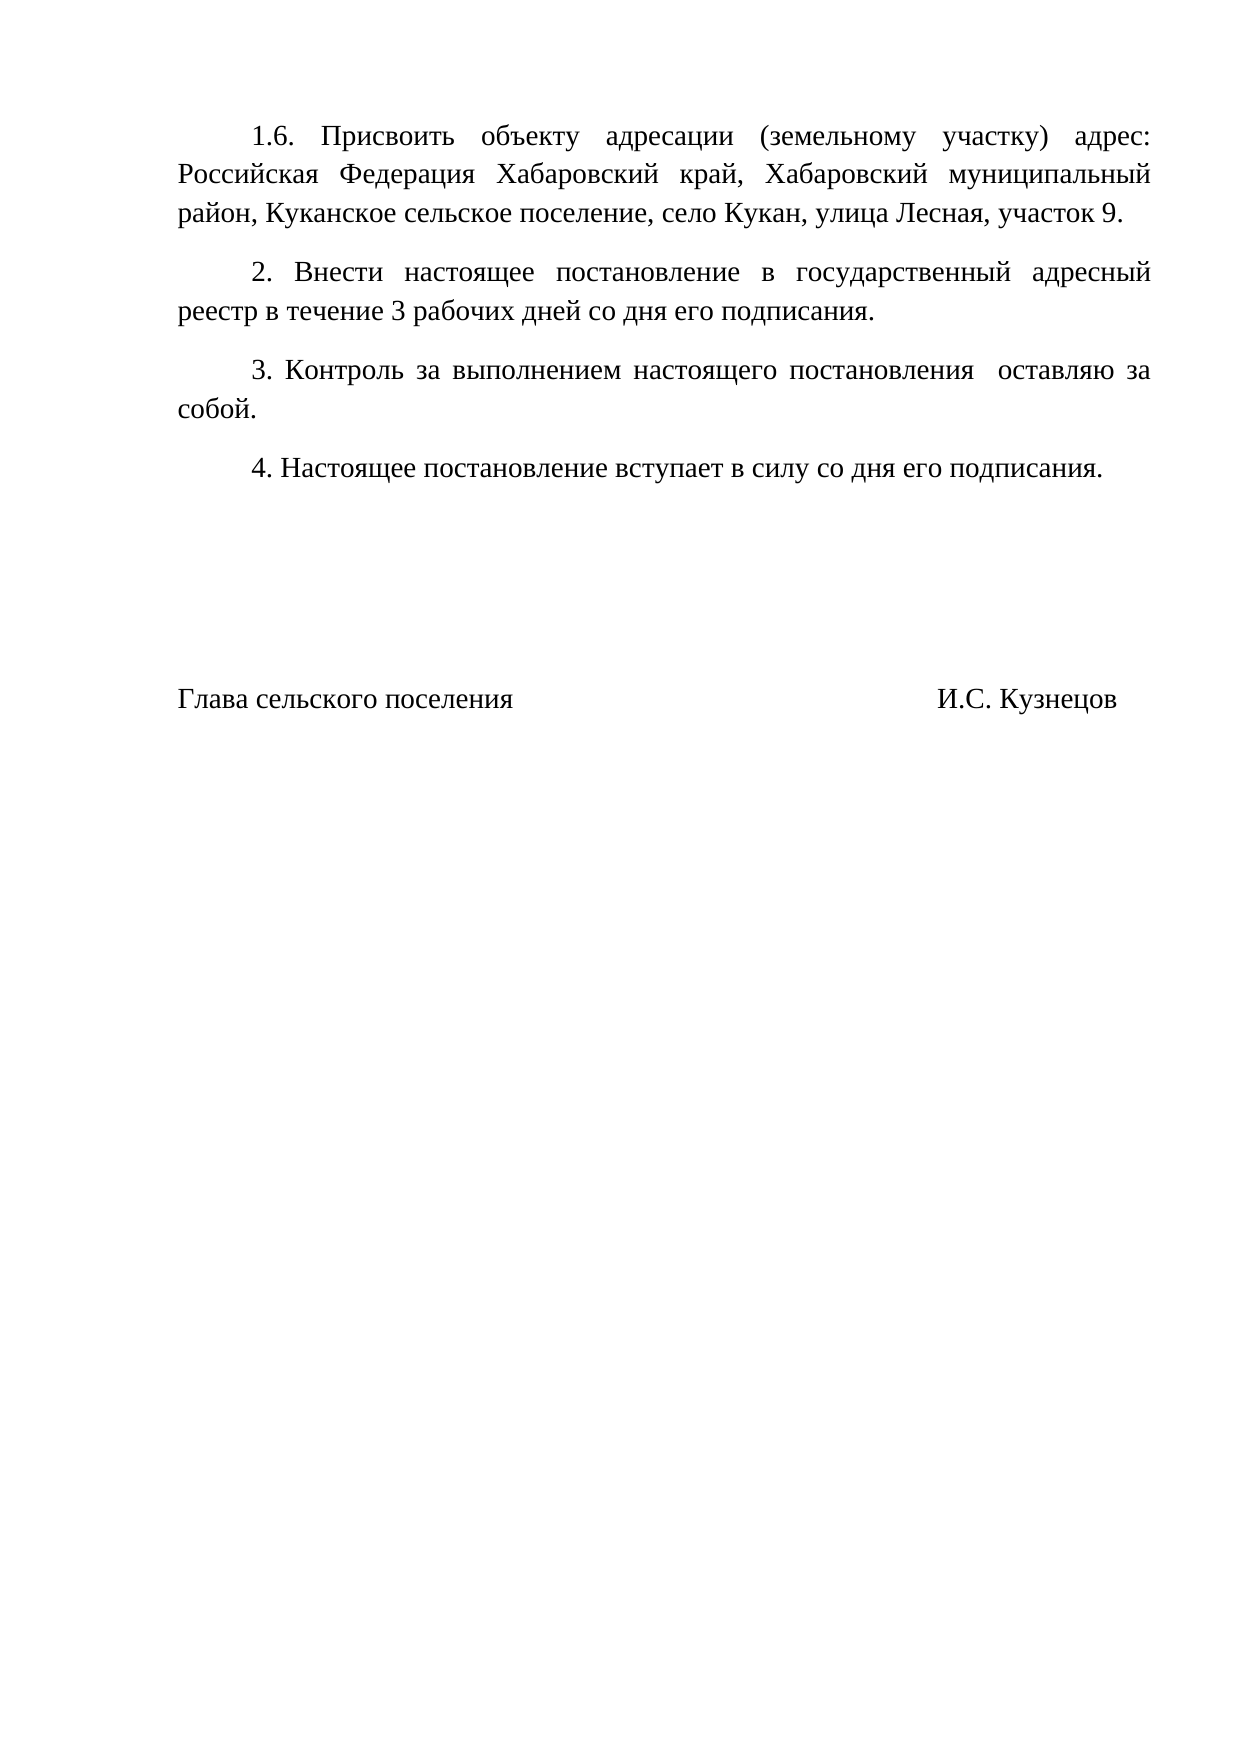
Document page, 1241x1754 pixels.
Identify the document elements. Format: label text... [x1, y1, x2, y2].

text 2. Внести настоящее постановление в государственный адресный реестр в течение 3 рабочих дней со дня его подписания. [177, 254, 1152, 327]
text 3. Контроль за выполнением настоящего постановления оставляю за собой. [177, 352, 1152, 424]
text 4. Настоящее постановление вступает в силу со дня его подписания. [177, 450, 1152, 484]
text 1.6. Присвоить объекту адресации (земельному участку) адрес: Российская Федерация Хабаровский край, Хабаровский муниципальный район, Куканское сельское поселение, село Кукан, улица Лесная, участок 9. [177, 118, 1152, 229]
text Глава сельского поселения И.С. Кузнецов [177, 681, 1152, 714]
